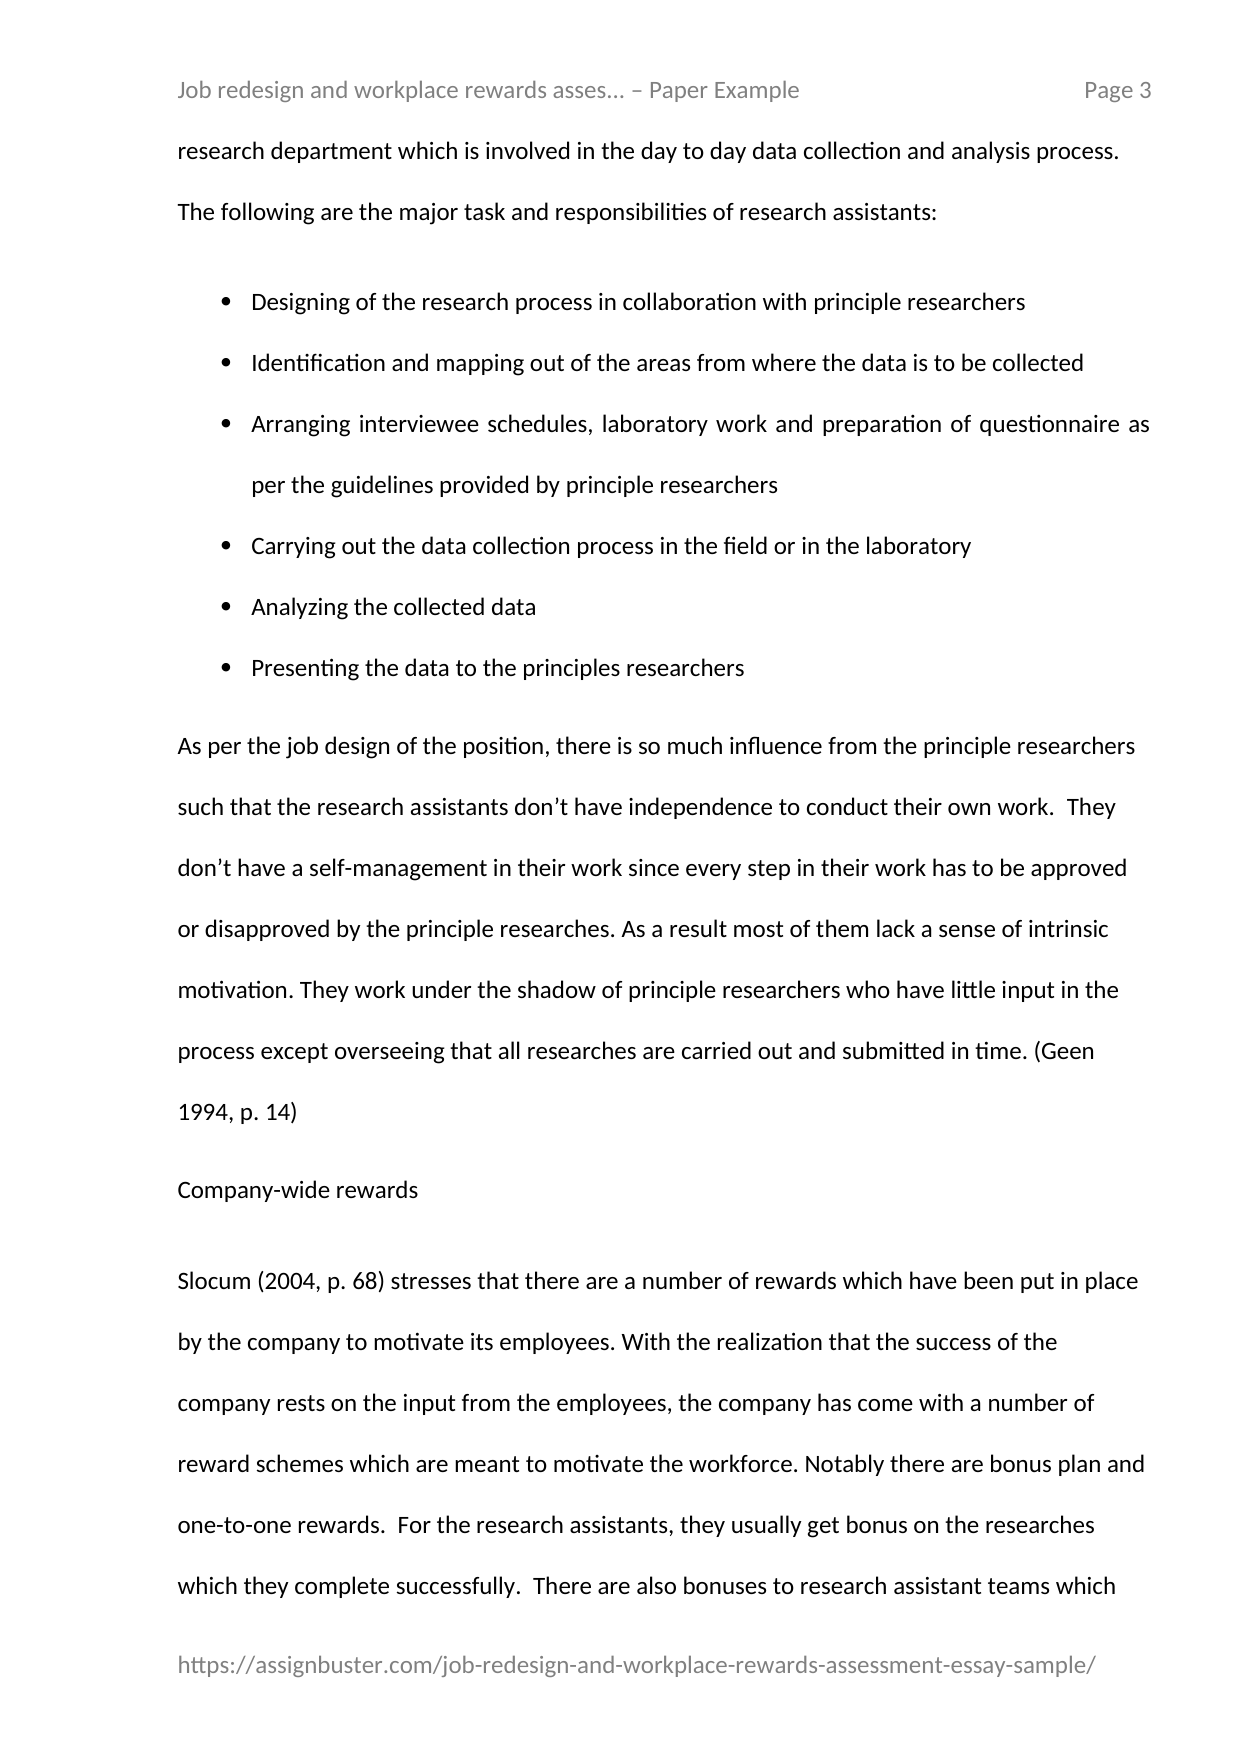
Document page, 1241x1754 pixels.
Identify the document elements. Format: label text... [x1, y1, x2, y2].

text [177, 1265, 1152, 1601]
list Designing of the research process in collaboration with principle researchers [222, 286, 1152, 317]
list Identification and mapping out of the areas from where the data is to be collected [222, 347, 1152, 378]
text Company-wide rewards [177, 1174, 1152, 1205]
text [177, 135, 1152, 226]
list Arranging interviewee schedules, laboratory work and preparation of questionnaire as per the guidelines provided by principle researchers [222, 408, 1152, 500]
list Carrying out the data collection process in the field or in the laboratory [222, 531, 1152, 561]
list Presenting the data to the principles researchers [222, 653, 1152, 683]
list Analyzing the collected data [222, 592, 1152, 622]
text As per the job design of the position, there is so much influence from the principle researchers such that the research assistants don’t have independence to conduct their own work. They don’t have a self-management in their work since every step in their work has to be approved or disapproved by the principle researches. As a result most of them lack a sense of intrinsic motivation. They work under the shadow of principle researchers who have little input in the process except overseeing that all researches are carried out and submitted in time. (Geen 1994, p. 14) [177, 730, 1152, 1127]
